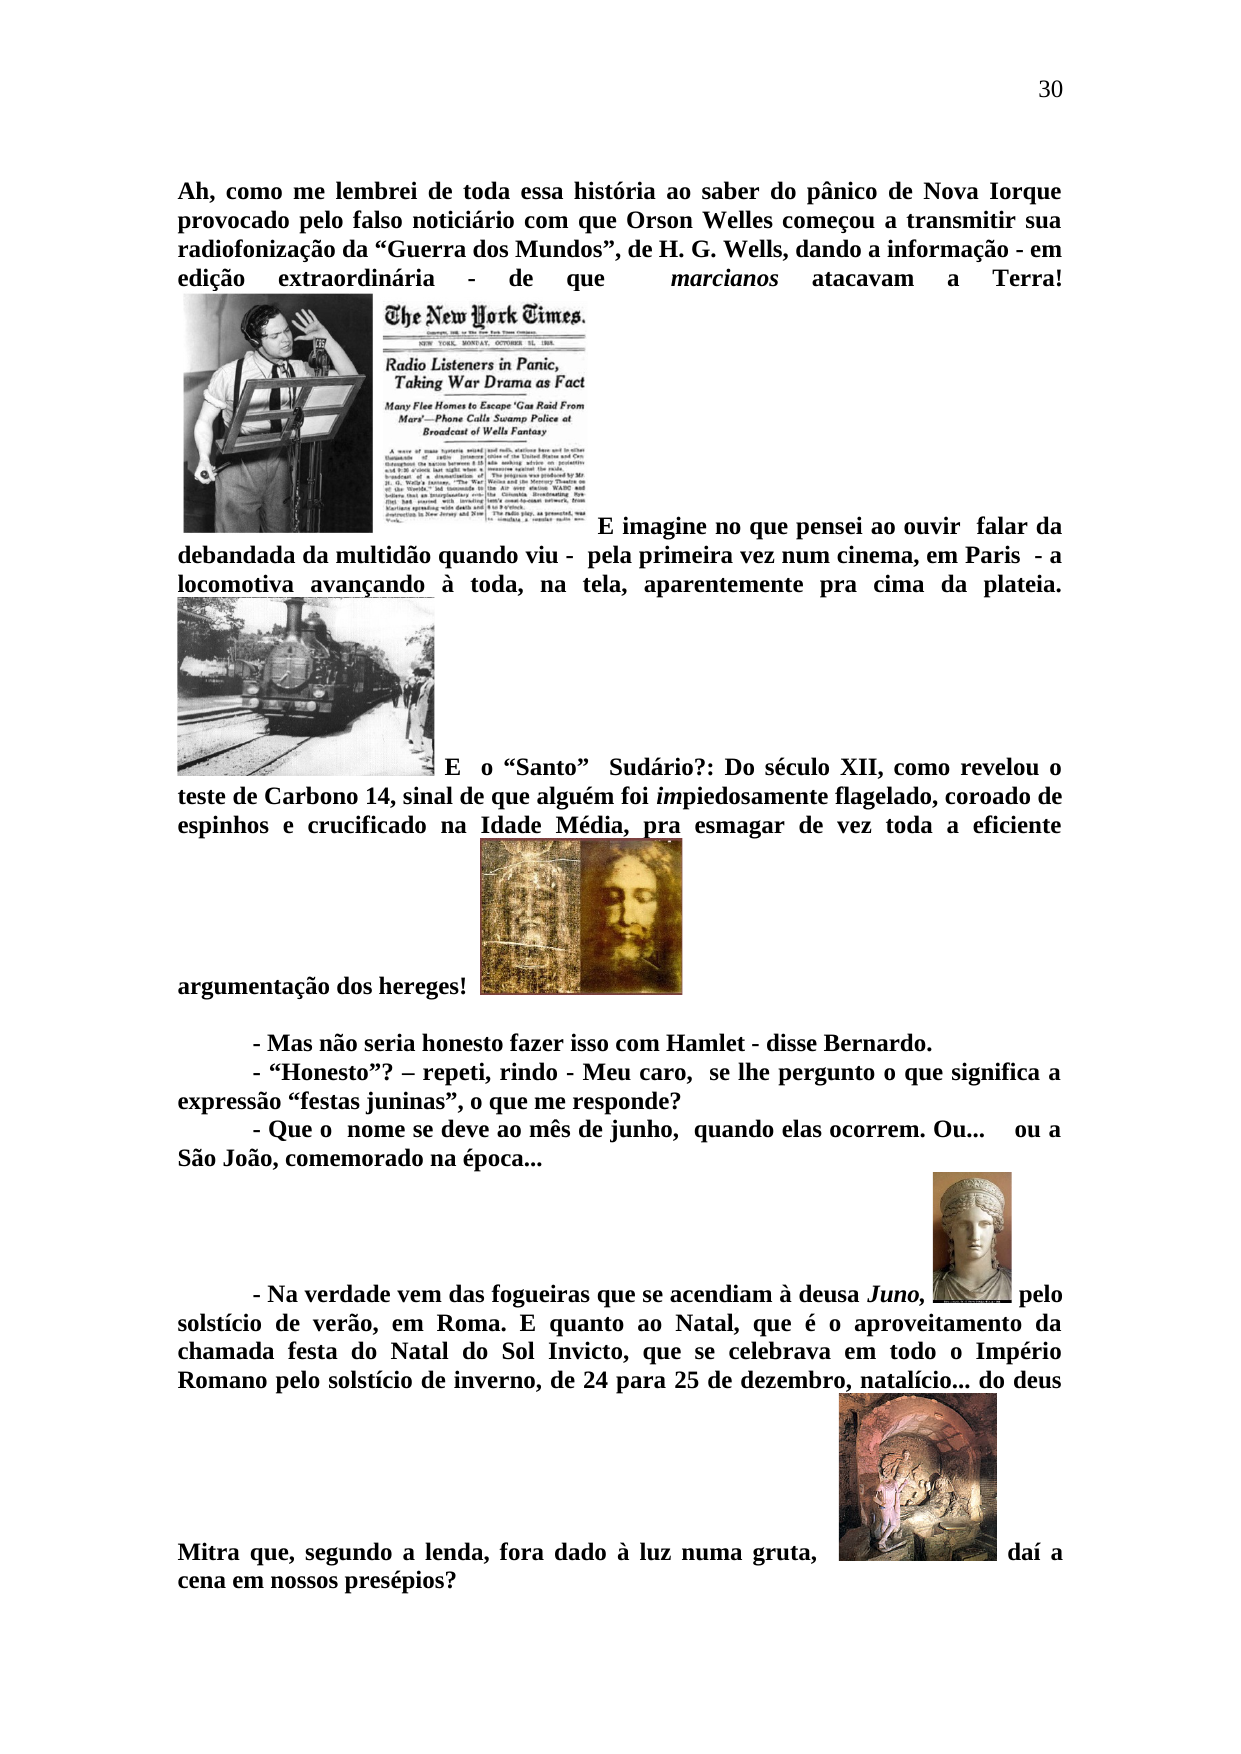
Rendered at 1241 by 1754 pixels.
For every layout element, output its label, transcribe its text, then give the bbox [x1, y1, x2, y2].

text - Mas não seria honesto fazer isso com Hamlet - disse Bernardo. [177, 1028, 1063, 1057]
picture [177, 597, 435, 776]
picture [838, 1393, 997, 1561]
text Ah, como me lembrei de toda essa história ao saber do pânico de Nova Iorque provocado pelo falso noticiário com que Orson Welles começou a transmitir sua radiofonização da “Guerra dos Mundos”, de H. G. Wells, dando a informação - em edição extraordinária - de que marcianos atacavam a Terra! E imagine no que pensei ao ouvir falar da debandada da multidão quando viu - pela primeira vez num cinema, em Paris - a locomotiva avançando à toda, na tela, aparentemente pra cima da plateia. E o “Santo” Sudário?: Do século XII, como revelou o teste de Carbono 14, sinal de que alguém foi impiedosamente flagelado, coroado de espinhos e crucificado na Idade Média, pra esmagar de vez toda a eficiente argumentação dos hereges! [177, 176, 1063, 999]
text - Que o nome se deve ao mês de junho, quando elas ocorrem. Ou... ou a São João, comemorado na época... [177, 1114, 1063, 1172]
picture [932, 1172, 1012, 1303]
picture [480, 838, 683, 995]
picture [177, 291, 590, 535]
text - “Honesto”? – repeti, rindo - Meu caro, se lhe pergunto o que significa a expressão “festas juninas”, o que me responde? [177, 1057, 1063, 1114]
text - Na verdade vem das fogueiras que se acendiam à deusa Juno, pelo solstício de verão, em Roma. E quanto ao Natal, que é o aproveitamento da chamada festa do Natal do Sol Invicto, que se celebrava em todo o Império Romano pelo solstício de inverno, de 24 para 25 de dezembro, natalício... do deus Mitra que, segundo a lenda, fora dado à luz numa gruta, daí a cena em nossos presépios? [177, 1172, 1063, 1594]
